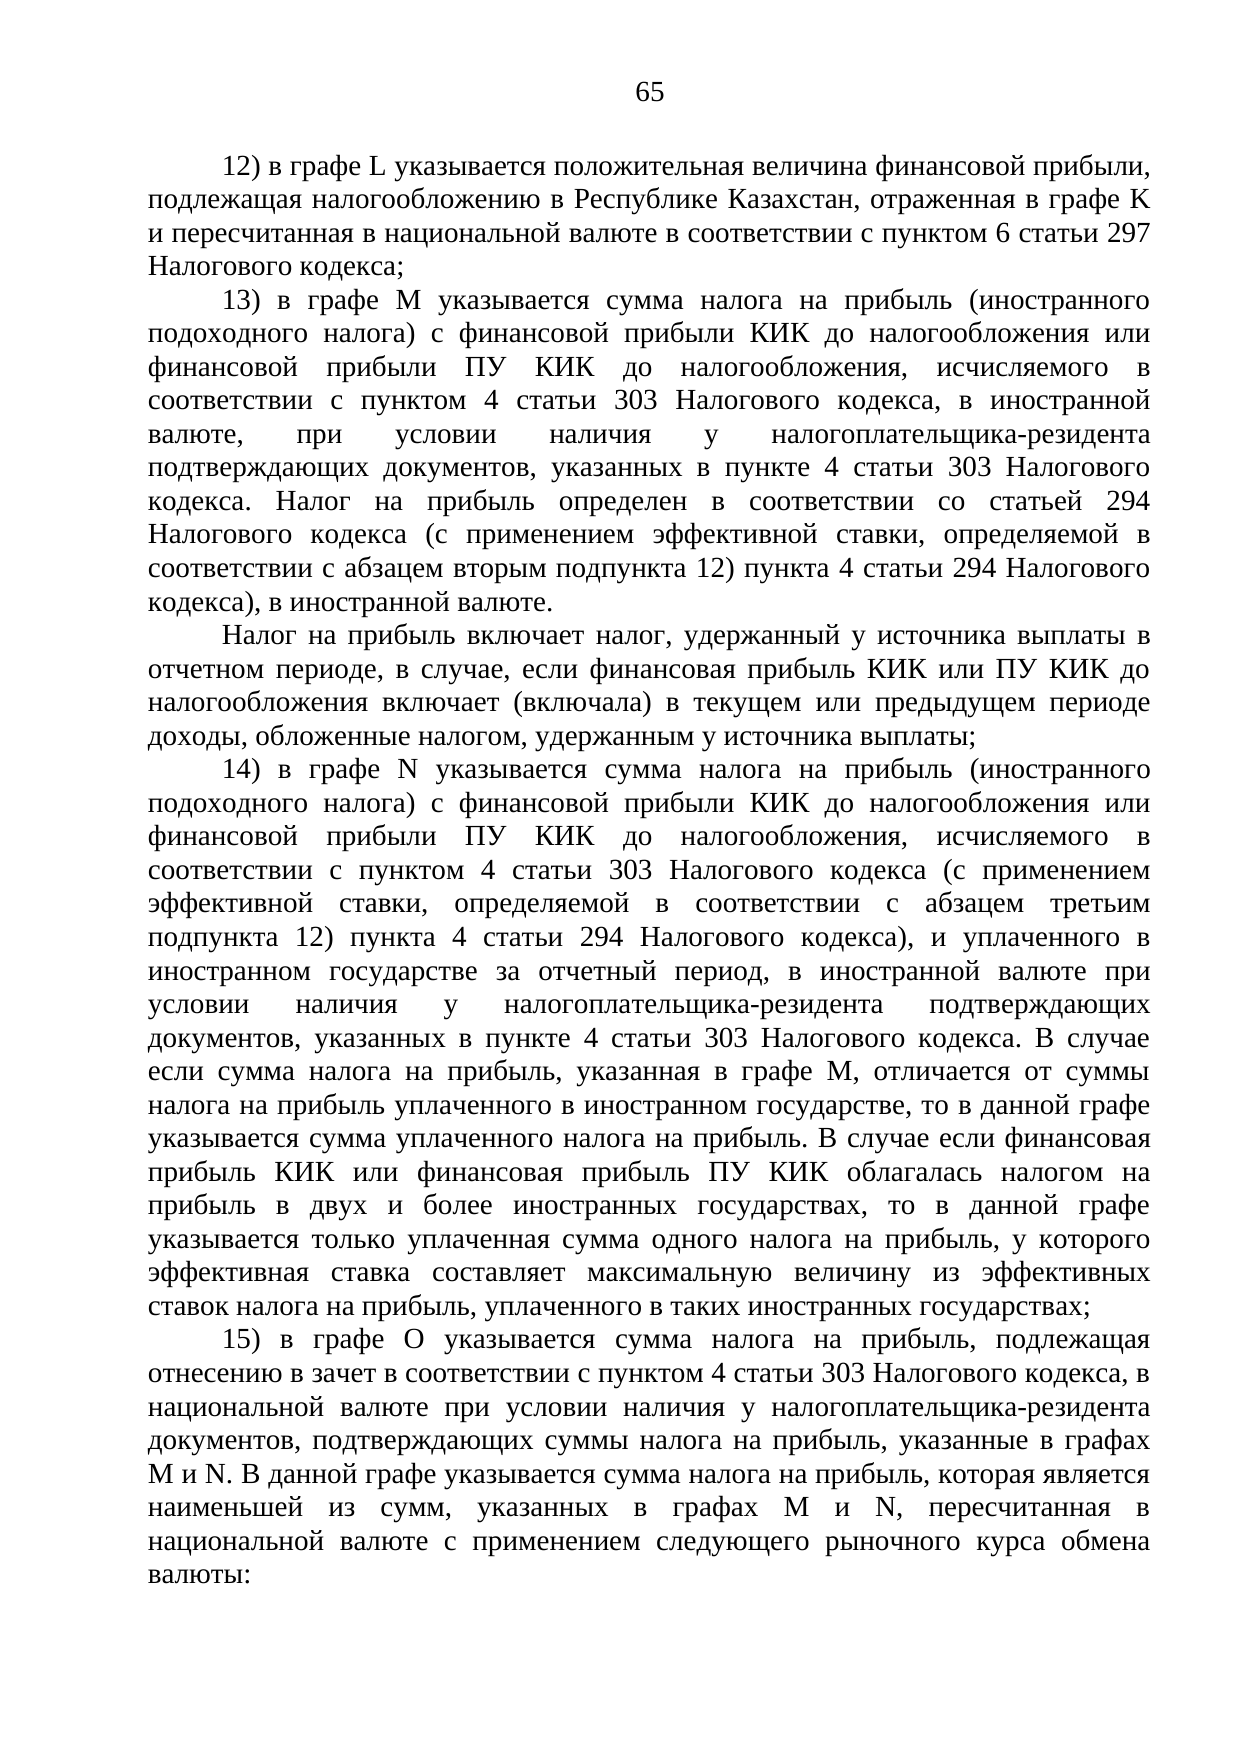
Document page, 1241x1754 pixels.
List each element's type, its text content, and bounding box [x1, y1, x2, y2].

text 12) в графе L указывается положительная величина финансовой прибыли, подлежащая налогообложению в Республике Казахстан, отраженная в графе K и пересчитанная в национальной валюте в соответствии с пунктом 6 статьи 297 Налогового кодекса; [148, 148, 1152, 282]
text 14) в графе N указывается сумма налога на прибыль (иностранного подоходного налога) с финансовой прибыли КИК до налогообложения или финансовой прибыли ПУ КИК до налогообложения, исчисляемого в соответствии с пунктом 4 статьи 303 Налогового кодекса (с применением эффективной ставки, определяемой в соответствии с абзацем третьим подпункта 12) пункта 4 статьи 294 Налогового кодекса), и уплаченного в иностранном государстве за отчетный период, в иностранной валюте при условии наличия у налогоплательщика-резидента подтверждающих документов, указанных в пункте 4 статьи 303 Налогового кодекса. В случае если сумма налога на прибыль, указанная в графе М, отличается от суммы налога на прибыль уплаченного в иностранном государстве, то в данной графе указывается сумма уплаченного налога на прибыль. В случае если финансовая прибыль КИК или финансовая прибыль ПУ КИК облагалась налогом на прибыль в двух и более иностранных государствах, то в данной графе указывается только уплаченная сумма одного налога на прибыль, у которого эффективная ставка составляет максимальную величину из эффективных ставок налога на прибыль, уплаченного в таких иностранных государствах; [148, 751, 1152, 1322]
text Налог на прибыль включает налог, удержанный у источника выплаты в отчетном периоде, в случае, если финансовая прибыль КИК или ПУ КИК до налогообложения включает (включала) в текущем или предыдущем периоде доходы, обложенные налогом, удержанным у источника выплаты; [148, 617, 1152, 751]
text 15) в графе O указывается сумма налога на прибыль, подлежащая отнесению в зачет в соответствии с пунктом 4 статьи 303 Налогового кодекса, в национальной валюте при условии наличия у налогоплательщика-резидента документов, подтверждающих суммы налога на прибыль, указанные в графах M и N. В данной графе указывается сумма налога на прибыль, которая является наименьшей из сумм, указанных в графах M и N, пересчитанная в национальной валюте с применением следующего рыночного курса обмена валюты: [148, 1322, 1152, 1590]
text 13) в графе M указывается сумма налога на прибыль (иностранного подоходного налога) с финансовой прибыли КИК до налогообложения или финансовой прибыли ПУ КИК до налогообложения, исчисляемого в соответствии с пунктом 4 статьи 303 Налогового кодекса, в иностранной валюте, при условии наличия у налогоплательщика-резидента подтверждающих документов, указанных в пункте 4 статьи 303 Налогового кодекса. Налог на прибыль определен в соответствии со статьей 294 Налогового кодекса (с применением эффективной ставки, определяемой в соответствии с абзацем вторым подпункта 12) пункта 4 статьи 294 Налогового кодекса), в иностранной валюте. [148, 282, 1152, 617]
